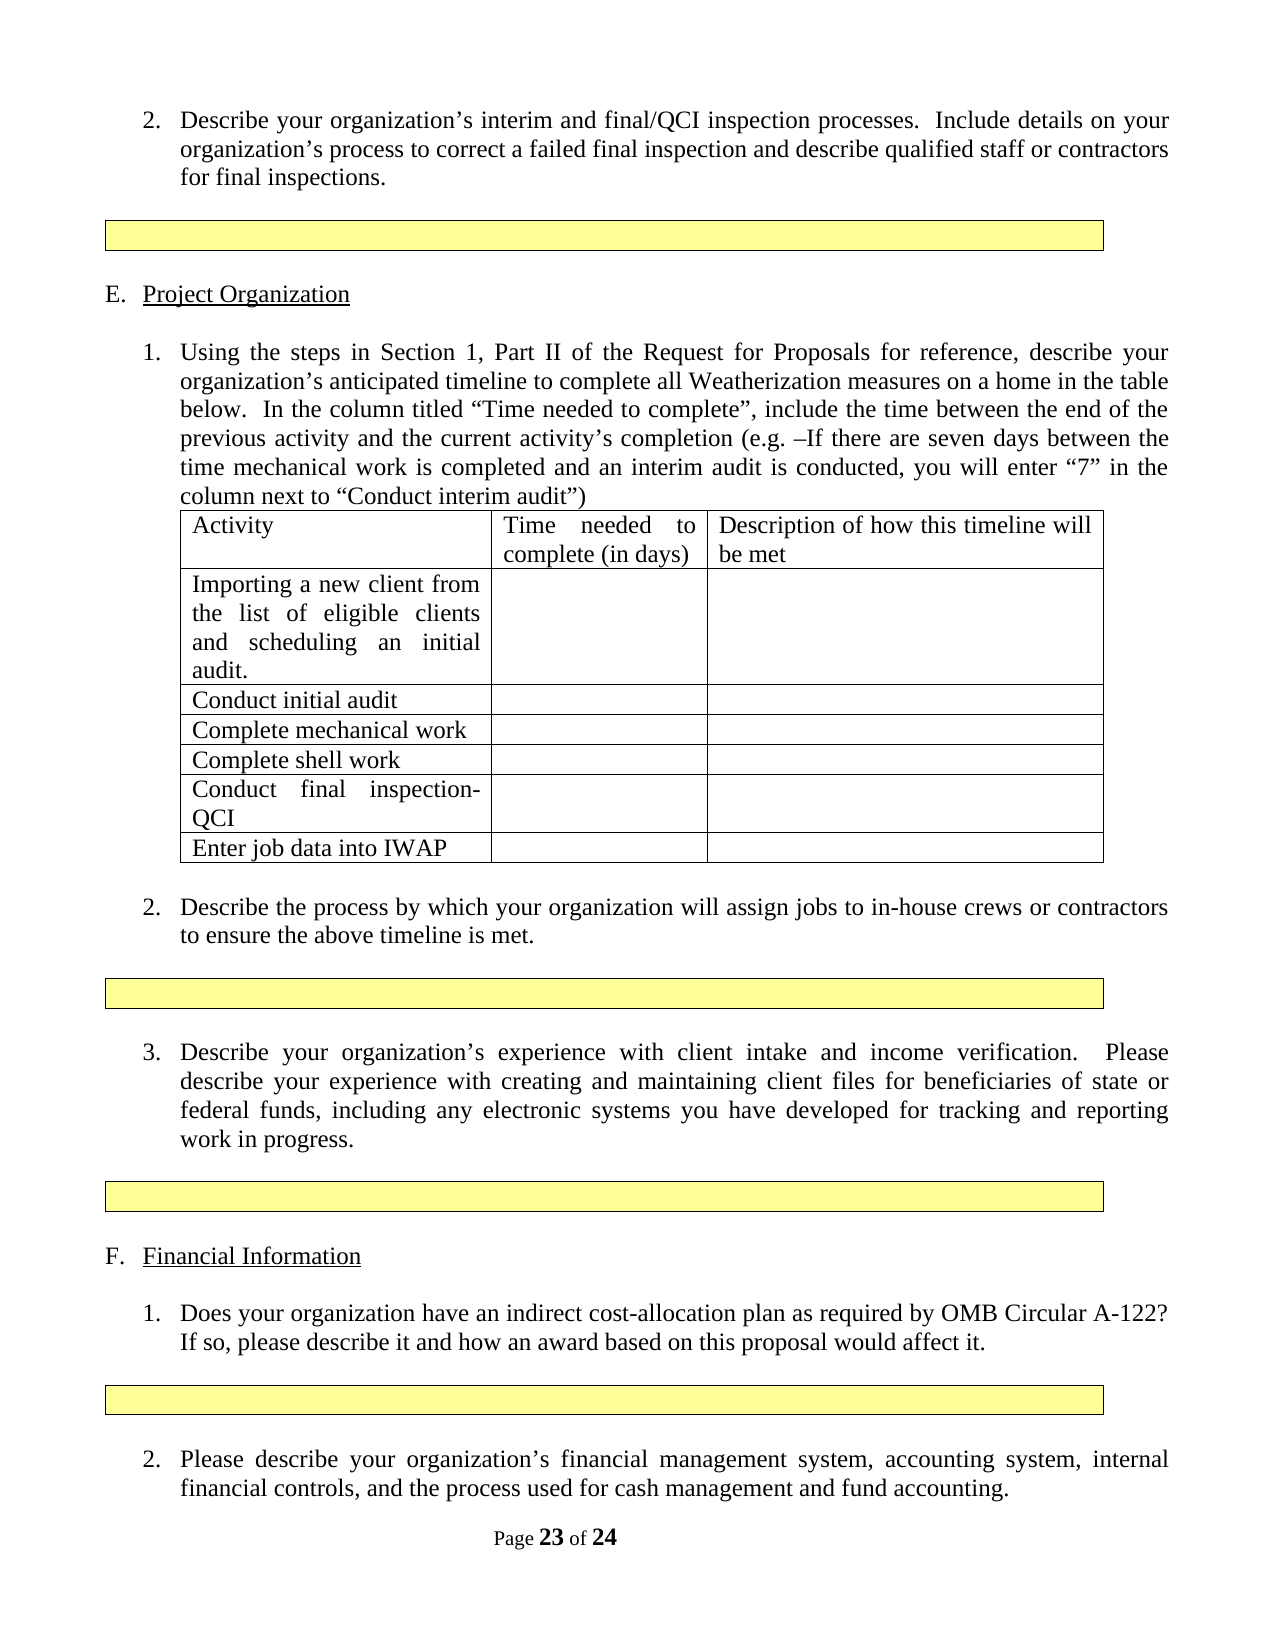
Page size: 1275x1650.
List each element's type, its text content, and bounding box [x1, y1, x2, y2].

table_cell [492, 745, 707, 773]
list Using the steps in Section 1, Part II of the Request for Proposals for reference, describe your organization’s anticipated timeline to complete all Weatherization measures on a home in the table below. In the column titled “Time needed to complete”, include the time between the end of the previous activity and the current activity’s completion (e.g. –If there are seven days between the time mechanical work is completed and an interim audit is conducted, you will enter “7” in the column next to “Conduct interim audit”) [142, 337, 1170, 509]
table_header [106, 221, 1103, 250]
table_cell [708, 715, 1103, 744]
list Project Organization [105, 279, 1170, 308]
table_cell [492, 685, 707, 714]
table_header Activity [181, 511, 491, 568]
table_cell [708, 569, 1103, 684]
table_cell [708, 685, 1103, 714]
list Describe the process by which your organization will assign jobs to in-house crews or contractors to ensure the above timeline is met. [142, 892, 1170, 949]
table_cell [708, 775, 1103, 832]
table_header [106, 1182, 1103, 1211]
table_header [106, 1386, 1103, 1414]
list Describe your organization’s experience with client intake and income verification. Please describe your experience with creating and maintaining client files for beneficiaries of state or federal funds, including any electronic systems you have developed for tracking and reporting work in progress. [142, 1037, 1170, 1152]
table_cell Complete mechanical work [181, 715, 491, 744]
table_cell Complete shell work [181, 745, 491, 773]
table_cell [708, 833, 1103, 862]
table_header Time needed to complete (in days) [492, 511, 707, 568]
table_cell [708, 745, 1103, 773]
list Financial Information [105, 1241, 1170, 1269]
table_cell Conduct initial audit [181, 685, 491, 714]
list Does your organization have an indirect cost-allocation plan as required by OMB Circular A-122? If so, please describe it and how an award based on this proposal would affect it. [142, 1298, 1170, 1356]
list Please describe your organization’s financial management system, accounting system, internal financial controls, and the process used for cash management and fund accounting. [142, 1444, 1170, 1502]
table_cell [492, 833, 707, 862]
table_cell [492, 569, 707, 684]
table_cell Importing a new client from the list of eligible clients and scheduling an initial audit. [181, 569, 491, 684]
table_cell [492, 715, 707, 744]
table_cell [492, 775, 707, 832]
table_header Description of how this timeline will be met [708, 511, 1103, 568]
table_cell Conduct final inspection-QCI [181, 775, 491, 832]
list Describe your organization’s interim and final/QCI inspection processes. Include details on your organization’s process to correct a failed final inspection and describe qualified staff or contractors for final inspections. [142, 105, 1170, 191]
table_cell Enter job data into IWAP [181, 833, 491, 862]
table_header [106, 979, 1103, 1008]
